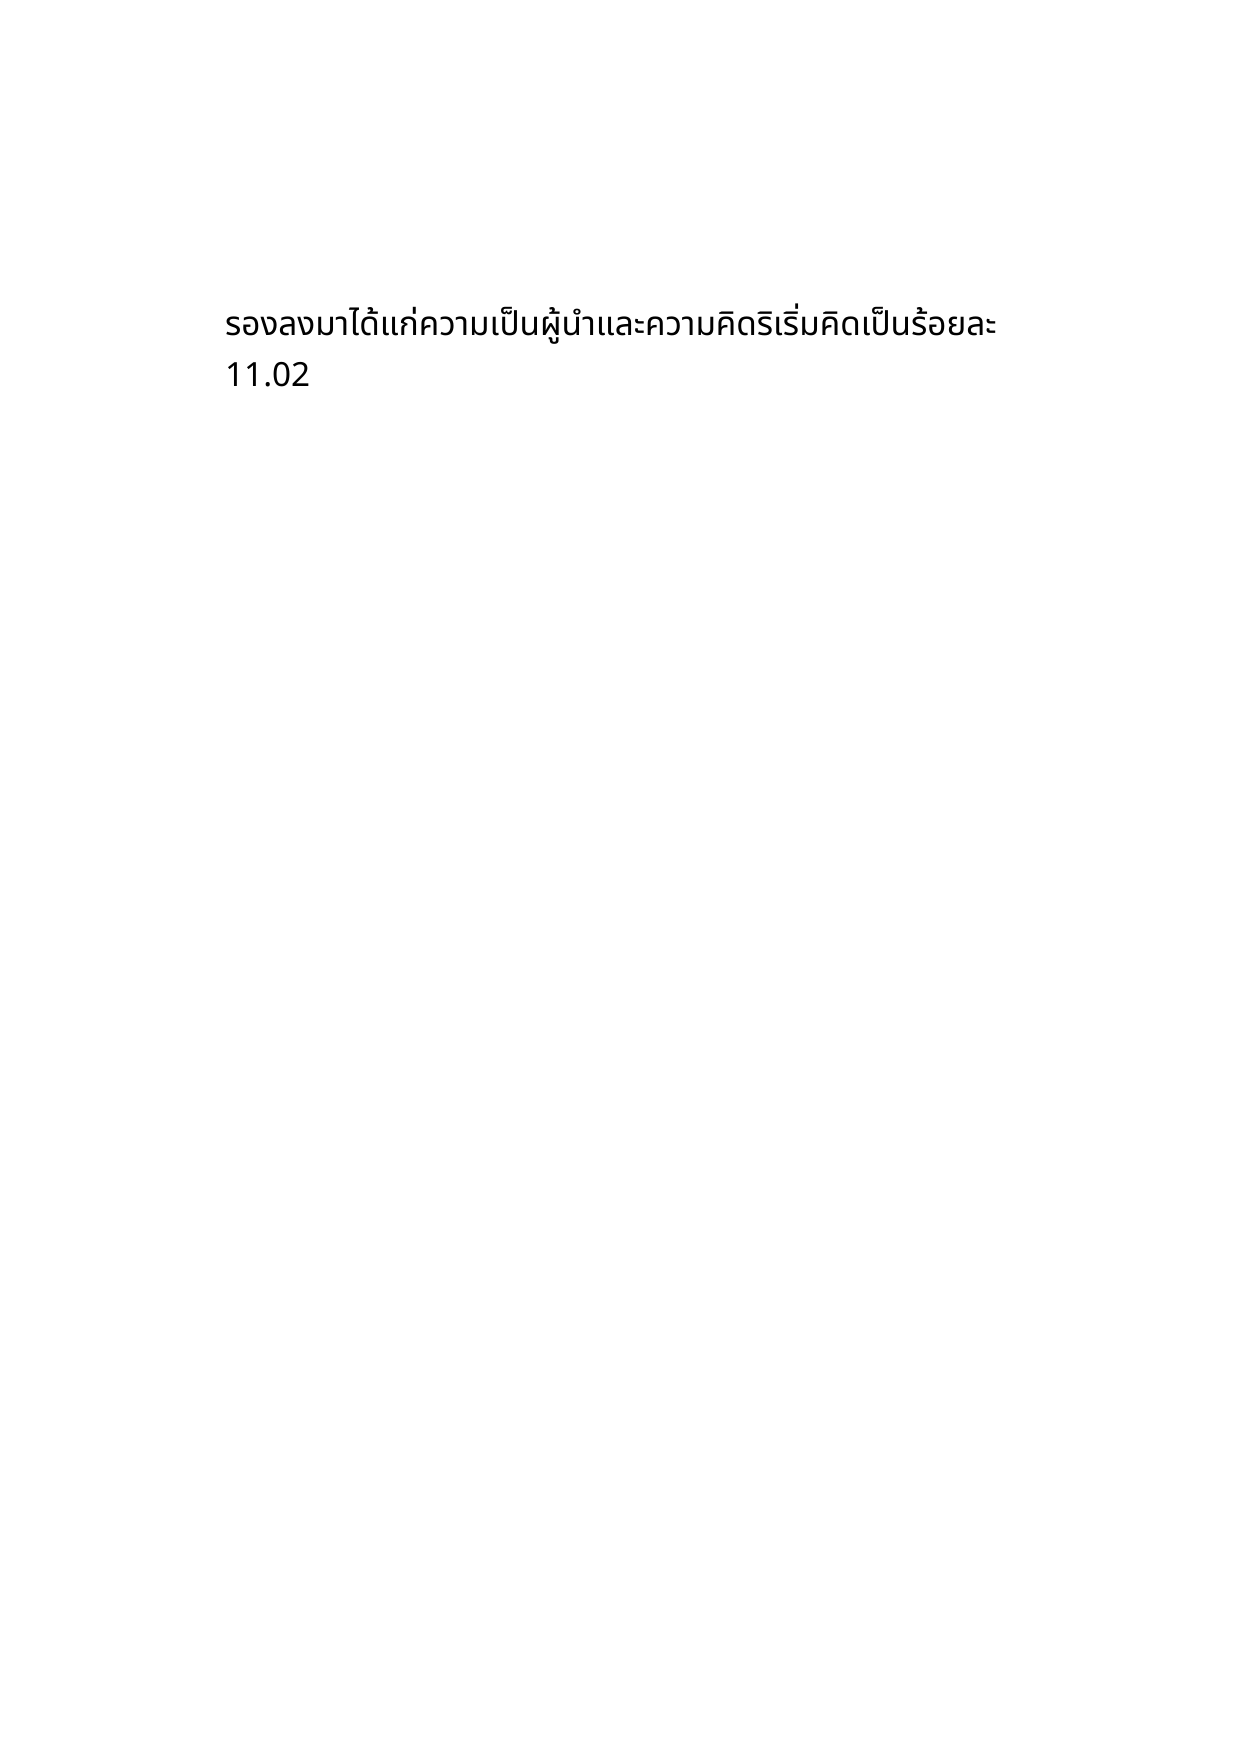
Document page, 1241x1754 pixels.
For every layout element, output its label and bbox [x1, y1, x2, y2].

text [225, 300, 1090, 396]
